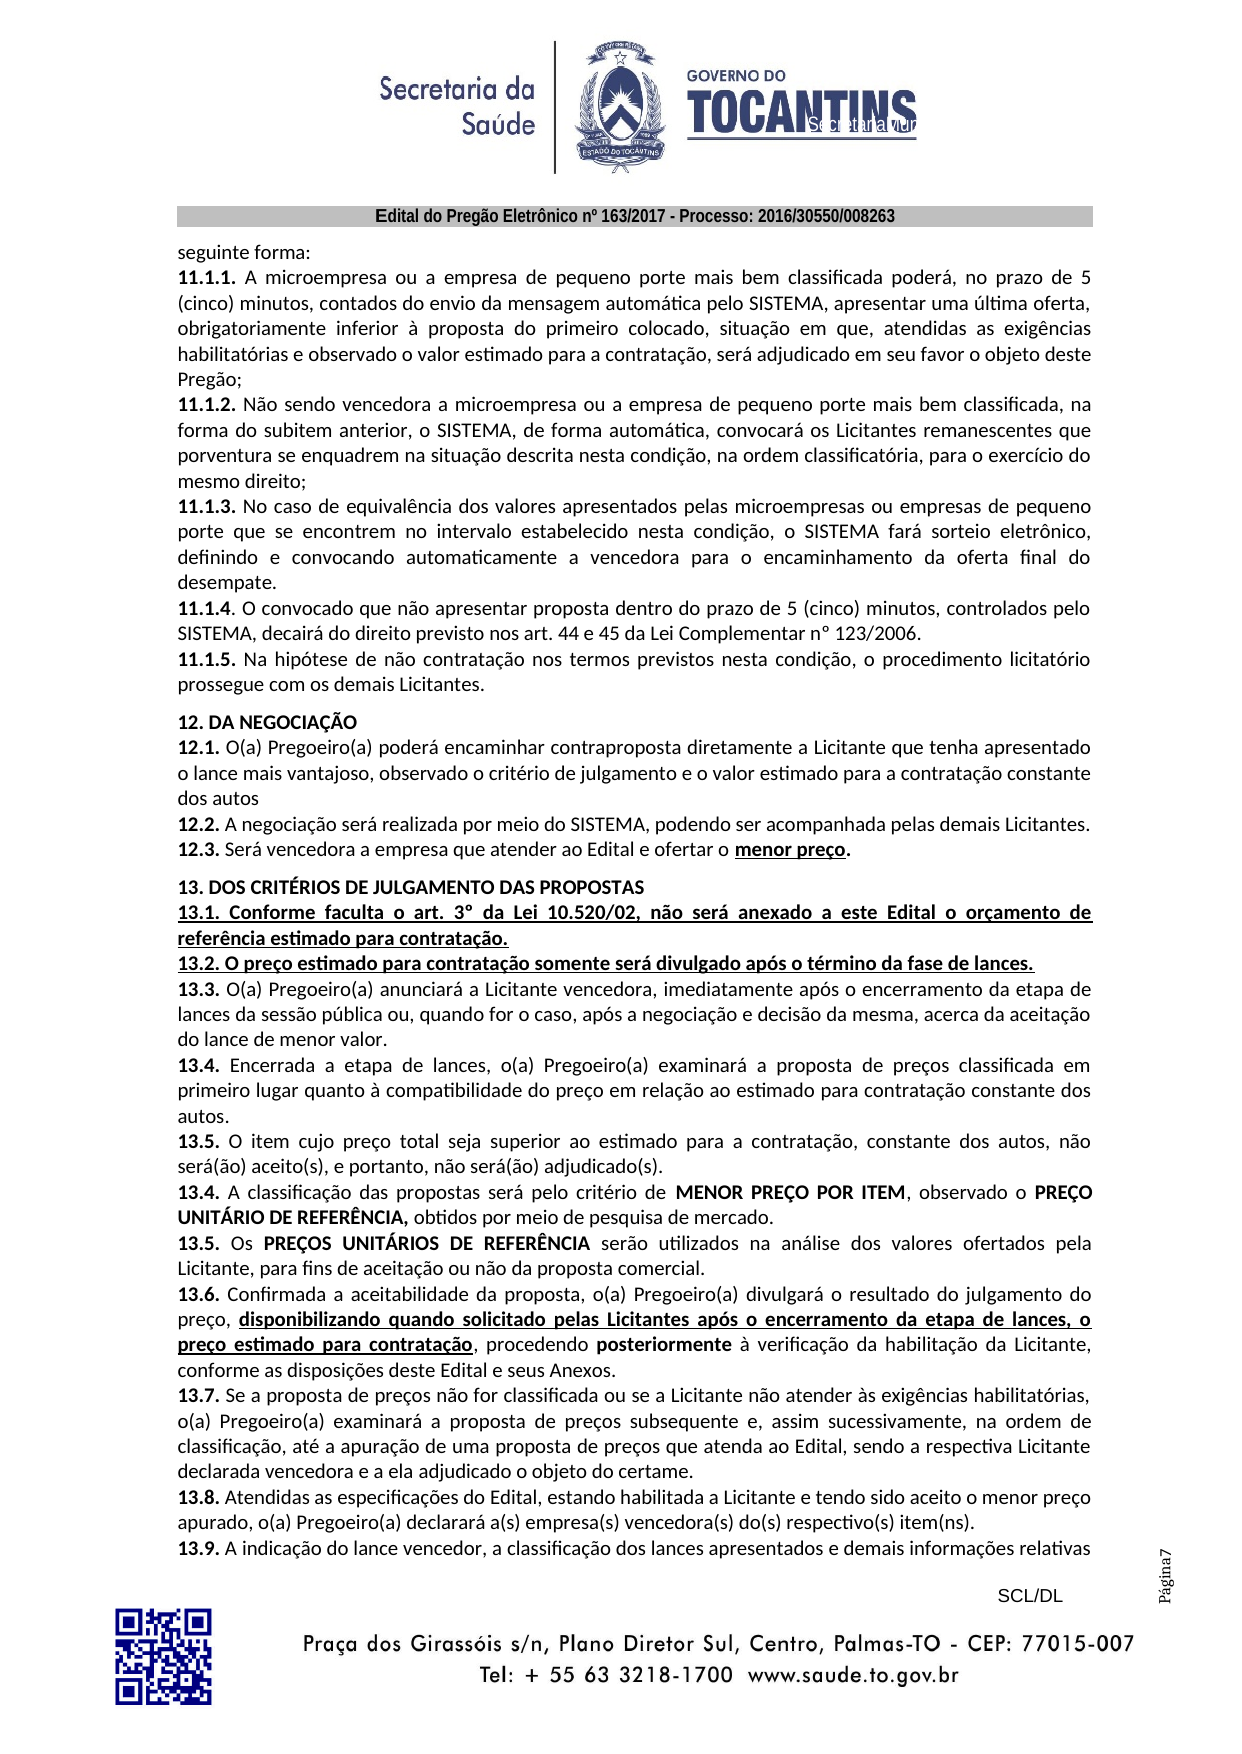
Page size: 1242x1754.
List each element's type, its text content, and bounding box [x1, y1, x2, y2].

text 12.3. Será vencedora a empresa que atender ao Edital e ofertar o menor preço. [177, 836, 1093, 862]
text 12.2. A negociação será realizada por meio do SISTEMA, podendo ser acompanhada pelas demais Licitantes. [177, 811, 1093, 836]
text 13.2. O preço estimado para contratação somente será divulgado após o término da fase de lances. [177, 950, 1093, 976]
text 13.8. Atendidas as especificações do Edital, estando habilitada a Licitante e tendo sido aceito o menor preço apurado, o(a) Pregoeiro(a) declarará a(s) empresa(s) vencedora(s) do(s) respectivo(s) item(ns). [177, 1484, 1093, 1535]
text 12. DA NEGOCIAÇÃO [177, 709, 1093, 734]
text 11.1.5. Na hipótese de não contratação nos termos previstos nesta condição, o procedimento licitatório prossegue com os demais Licitantes. [177, 646, 1093, 697]
text 13.7. Se a proposta de preços não for classificada ou se a Licitante não atender às exigências habilitatórias, o(a) Pregoeiro(a) examinará a proposta de preços subsequente e, assim sucessivamente, na ordem de classificação, até a apuração de uma proposta de preços que atenda ao Edital, sendo a respectiva Licitante declarada vencedora e a ela adjudicado o objeto do certame. [177, 1382, 1093, 1484]
text 13.4. Encerrada a etapa de lances, o(a) Pregoeiro(a) examinará a proposta de preços classificada em primeiro lugar quanto à compatibilidade do preço em relação ao estimado para contratação constante dos autos. [177, 1052, 1093, 1128]
text 13.6. Confirmada a aceitabilidade da proposta, o(a) Pregoeiro(a) divulgará o resultado do julgamento do preço, disponibilizando quando solicitado pelas Licitantes após o encerramento da etapa de lances, o preço estimado para contratação, procedendo posteriormente à verificação da habilitação da Licitante, conforme as disposições deste Edital e seus Anexos. [177, 1281, 1093, 1382]
text 11.1.1. A microempresa ou a empresa de pequeno porte mais bem classificada poderá, no prazo de 5 (cinco) minutos, contados do envio da mensagem automática pelo SISTEMA, apresentar uma última oferta, obrigatoriamente inferior à proposta do primeiro colocado, situação em que, atendidas as exigências habilitatórias e observado o valor estimado para a contratação, será adjudicado em seu favor o objeto deste Pregão; [177, 264, 1093, 392]
text 13. DOS CRITÉRIOS DE JULGAMENTO DAS PROPOSTAS [177, 874, 1093, 899]
picture [111, 1604, 1134, 1709]
text 11.1.3. No caso de equivalência dos valores apresentados pelas microempresas ou empresas de pequeno porte que se encontrem no intervalo estabelecido nesta condição, o SISTEMA fará sorteio eletrônico, definindo e convocando automaticamente a vencedora para o encaminhamento da oferta final do desempate. [177, 493, 1093, 595]
text 13.5. Os PREÇOS UNITÁRIOS DE REFERÊNCIA serão utilizados na análise dos valores ofertados pela Licitante, para fins de aceitação ou não da proposta comercial. [177, 1230, 1093, 1281]
text 11.1.4. O convocado que não apresentar proposta dentro do prazo de 5 (cinco) minutos, controlados pelo SISTEMA, decairá do direito previsto nos art. 44 e 45 da Lei Complementar nº 123/2006. [177, 595, 1093, 646]
text 12.1. O(a) Pregoeiro(a) poderá encaminhar contraproposta diretamente a Licitante que tenha apresentado o lance mais vantajoso, observado o critério de julgamento e o valor estimado para a contratação constante dos autos [177, 734, 1093, 811]
text 13.5. O item cujo preço total seja superior ao estimado para a contratação, constante dos autos, não será(ão) aceito(s), e portanto, não será(ão) adjudicado(s). [177, 1128, 1093, 1179]
text 13.1. Conforme faculta o art. 3º da Lei 10.520/02, não será anexado a este Edital o orçamento de referência estimado para contratação. [177, 922, 1093, 950]
text 13.3. O(a) Pregoeiro(a) anunciará a Licitante vencedora, imediatamente após o encerramento da etapa de lances da sessão pública ou, quando for o caso, após a negociação e decisão da mesma, acerca da aceitação do lance de menor valor. [177, 976, 1093, 1052]
text 13.1. Conforme faculta o art. 3º da Lei 10.520/02, não será anexado a este Edital o orçamento de referência estimado para contratação. [177, 899, 1093, 921]
text 11.1.2. Não sendo vencedora a microempresa ou a empresa de pequeno porte mais bem classificada, na forma do subitem anterior, o SISTEMA, de forma automática, convocará os Licitantes remanescentes que porventura se enquadrem na situação descrita nesta condição, na ordem classificatória, para o exercício do mesmo direito; [177, 392, 1093, 493]
text 13.4. A classificação das propostas será pelo critério de MENOR PREÇO POR ITEM, observado o PREÇO UNITÁRIO DE REFERÊNCIA, obtidos por meio de pesquisa de mercado. [177, 1179, 1093, 1230]
picture [0, 0, 1182, 189]
